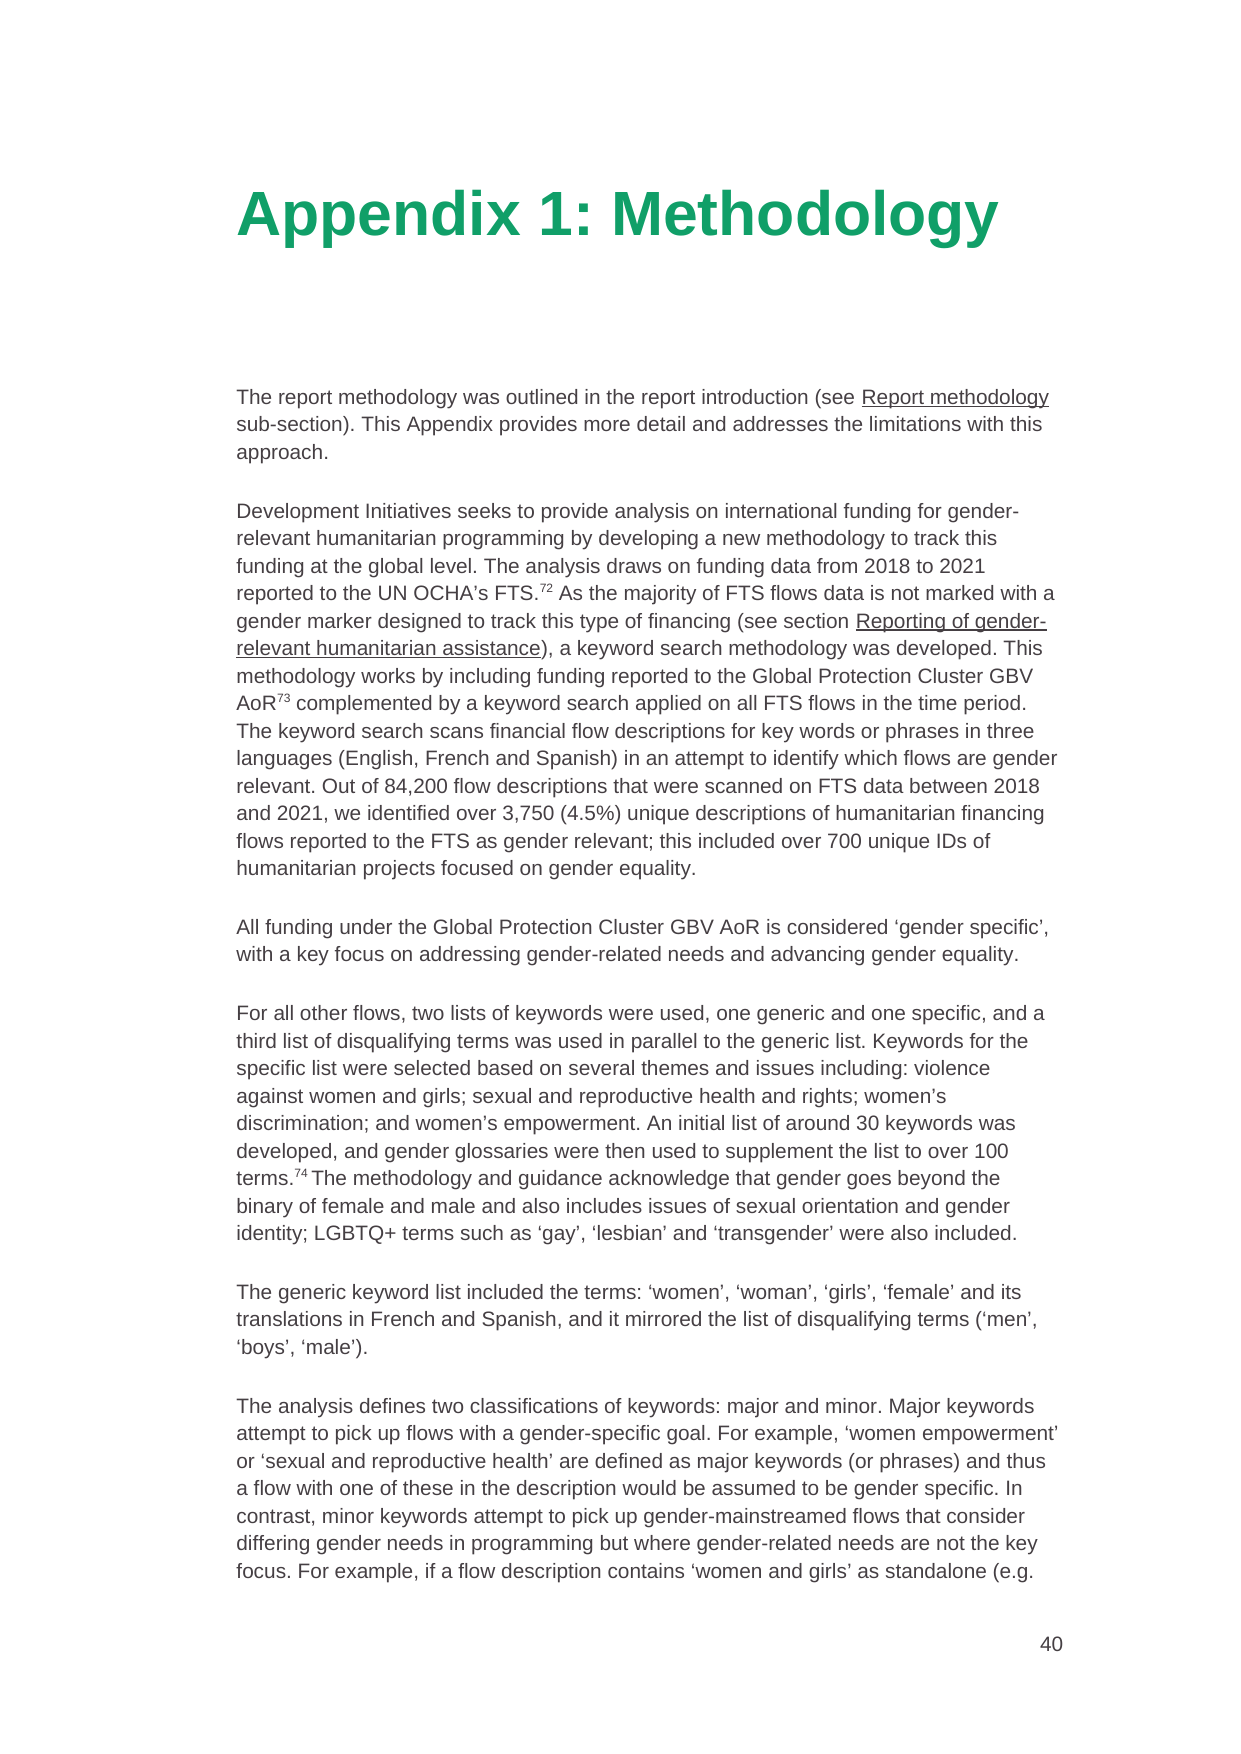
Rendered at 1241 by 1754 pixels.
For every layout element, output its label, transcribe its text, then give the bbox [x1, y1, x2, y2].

text For all other flows, two lists of keywords were used, one generic and one specific, and a third list of disqualifying terms was used in parallel to the generic list. Keywords for the specific list were selected based on several themes and issues including: violence against women and girls; sexual and reproductive health and rights; women’s discrimination; and women’s empowerment. An initial list of around 30 keywords was developed, and gender glossaries were then used to supplement the list to over 100 terms. The methodology and guidance acknowledge that gender goes beyond the binary of female and male and also includes issues of sexual orientation and gender identity; LGBTQ+ terms such as ‘gay’, ‘lesbian’ and ‘transgender’ were also included. [236, 1001, 1063, 1245]
text The generic keyword list included the terms: ‘women’, ‘woman’, ‘girls’, ‘female’ and its translations in French and Spanish, and it mirrored the list of disqualifying terms (‘men’, ‘boys’, ‘male’). [236, 1280, 1063, 1359]
subtitle Appendix 1: Methodology [236, 177, 1063, 249]
text The report methodology was outlined in the report introduction (see Report methodology sub-section). This Appendix provides more detail and addresses the limitations with this approach. [236, 385, 1063, 464]
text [236, 1393, 1063, 1582]
text All funding under the Global Protection Cluster GBV AoR is considered ‘gender specific’, with a key focus on addressing gender-related needs and advancing gender equality. [236, 915, 1063, 966]
text Development Initiatives seeks to provide analysis on international funding for gender-relevant humanitarian programming by developing a new methodology to track this funding at the global level. The analysis draws on funding data from 2018 to 2021 reported to the UN OCHA’s FTS. As the majority of FTS flows data is not marked with a gender marker designed to track this type of financing (see section Reporting of gender-relevant humanitarian assistance), a keyword search methodology was developed. This methodology works by including funding reported to the Global Protection Cluster GBV AoR complemented by a keyword search applied on all FTS flows in the time period. The keyword search scans financial flow descriptions for key words or phrases in three languages (English, French and Spanish) in an attempt to identify which flows are gender relevant. Out of 84,200 flow descriptions that were scanned on FTS data between 2018 and 2021, we identified over 3,750 (4.5%) unique descriptions of humanitarian financing flows reported to the FTS as gender relevant; this included over 700 unique IDs of humanitarian projects focused on gender equality. [236, 498, 1063, 880]
